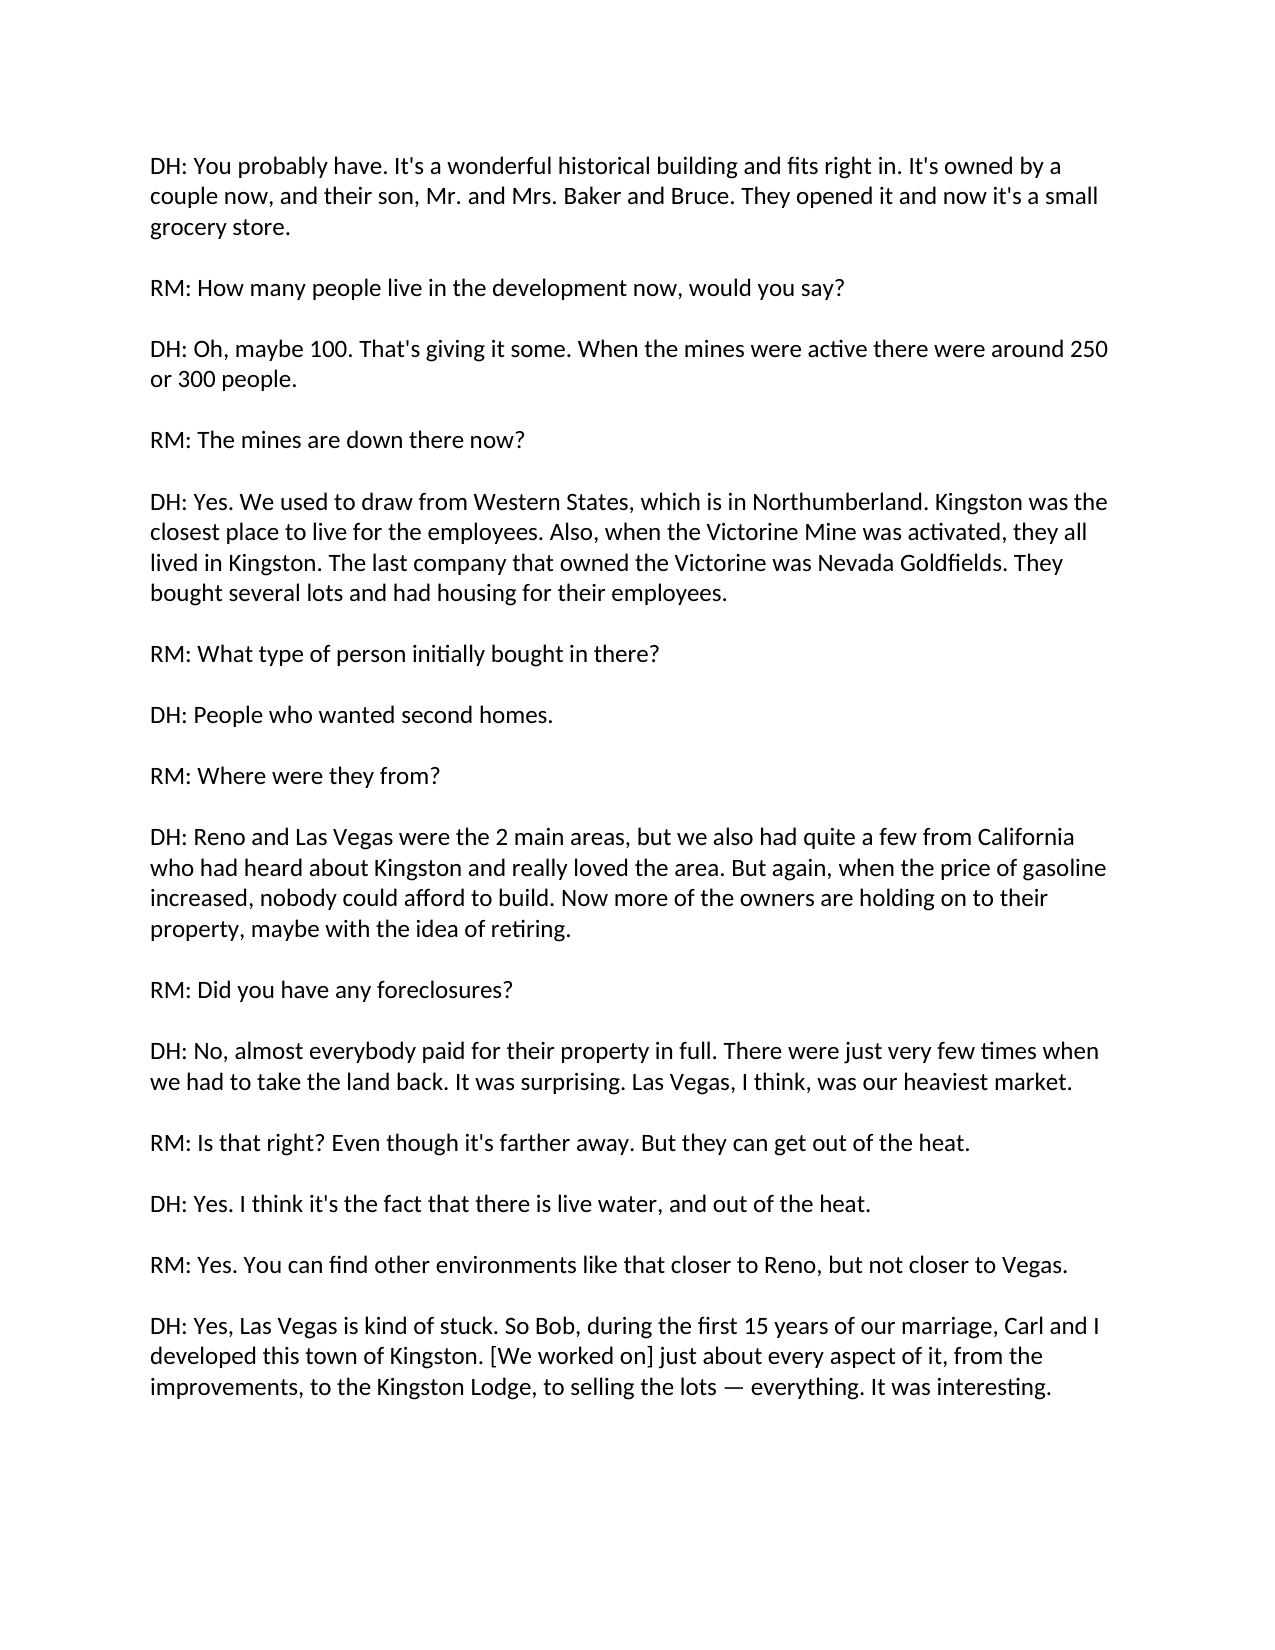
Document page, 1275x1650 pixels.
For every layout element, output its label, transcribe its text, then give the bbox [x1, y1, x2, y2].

text RM: Yes. You can find other environments like that closer to Reno, but not closer to Vegas. [150, 1249, 1125, 1279]
text DH: Yes. I think it's the fact that there is live water, and out of the heat. [150, 1188, 1125, 1218]
text RM: Is that right? Even though it's farther away. But they can get out of the heat. [150, 1127, 1125, 1157]
text RM: Did you have any foreclosures? [150, 974, 1125, 1004]
text DH: People who wanted second homes. [150, 699, 1125, 730]
text DH: Reno and Las Vegas were the 2 main areas, but we also had quite a few from California who had heard about Kingston and really loved the area. But again, when the price of gasoline increased, nobody could afford to build. Now more of the owners are holding on to their property, maybe with the idea of retiring. [150, 821, 1125, 943]
text DH: Oh, maybe 100. That's giving it some. When the mines were active there were around 250 or 300 people. [150, 333, 1125, 394]
text RM: What type of person initially bought in there? [150, 638, 1125, 669]
text DH: Yes, Las Vegas is kind of stuck. So Bob, during the first 15 years of our marriage, Carl and I developed this town of Kingston. [We worked on] just about every aspect of it, from the improvements, to the Kingston Lodge, to selling the lots — everything. It was interesting. [150, 1310, 1125, 1401]
text DH: No, almost everybody paid for their property in full. There were just very few times when we had to take the land back. It was surprising. Las Vegas, I think, was our heaviest market. [150, 1035, 1125, 1096]
text DH: You probably have. It's a wonderful historical building and fits right in. It's owned by a couple now, and their son, Mr. and Mrs. Baker and Bruce. They opened it and now it's a small grocery store. [150, 150, 1125, 242]
text RM: Where were they from? [150, 760, 1125, 791]
text DH: Yes. We used to draw from Western States, which is in Northumberland. Kingston was the closest place to live for the employees. Also, when the Victorine Mine was activated, they all lived in Kingston. The last company that owned the Victorine was Nevada Goldfields. They bought several lots and had housing for their employees. [150, 486, 1125, 608]
text RM: How many people live in the development now, would you say? [150, 272, 1125, 303]
text RM: The mines are down there now? [150, 425, 1125, 455]
